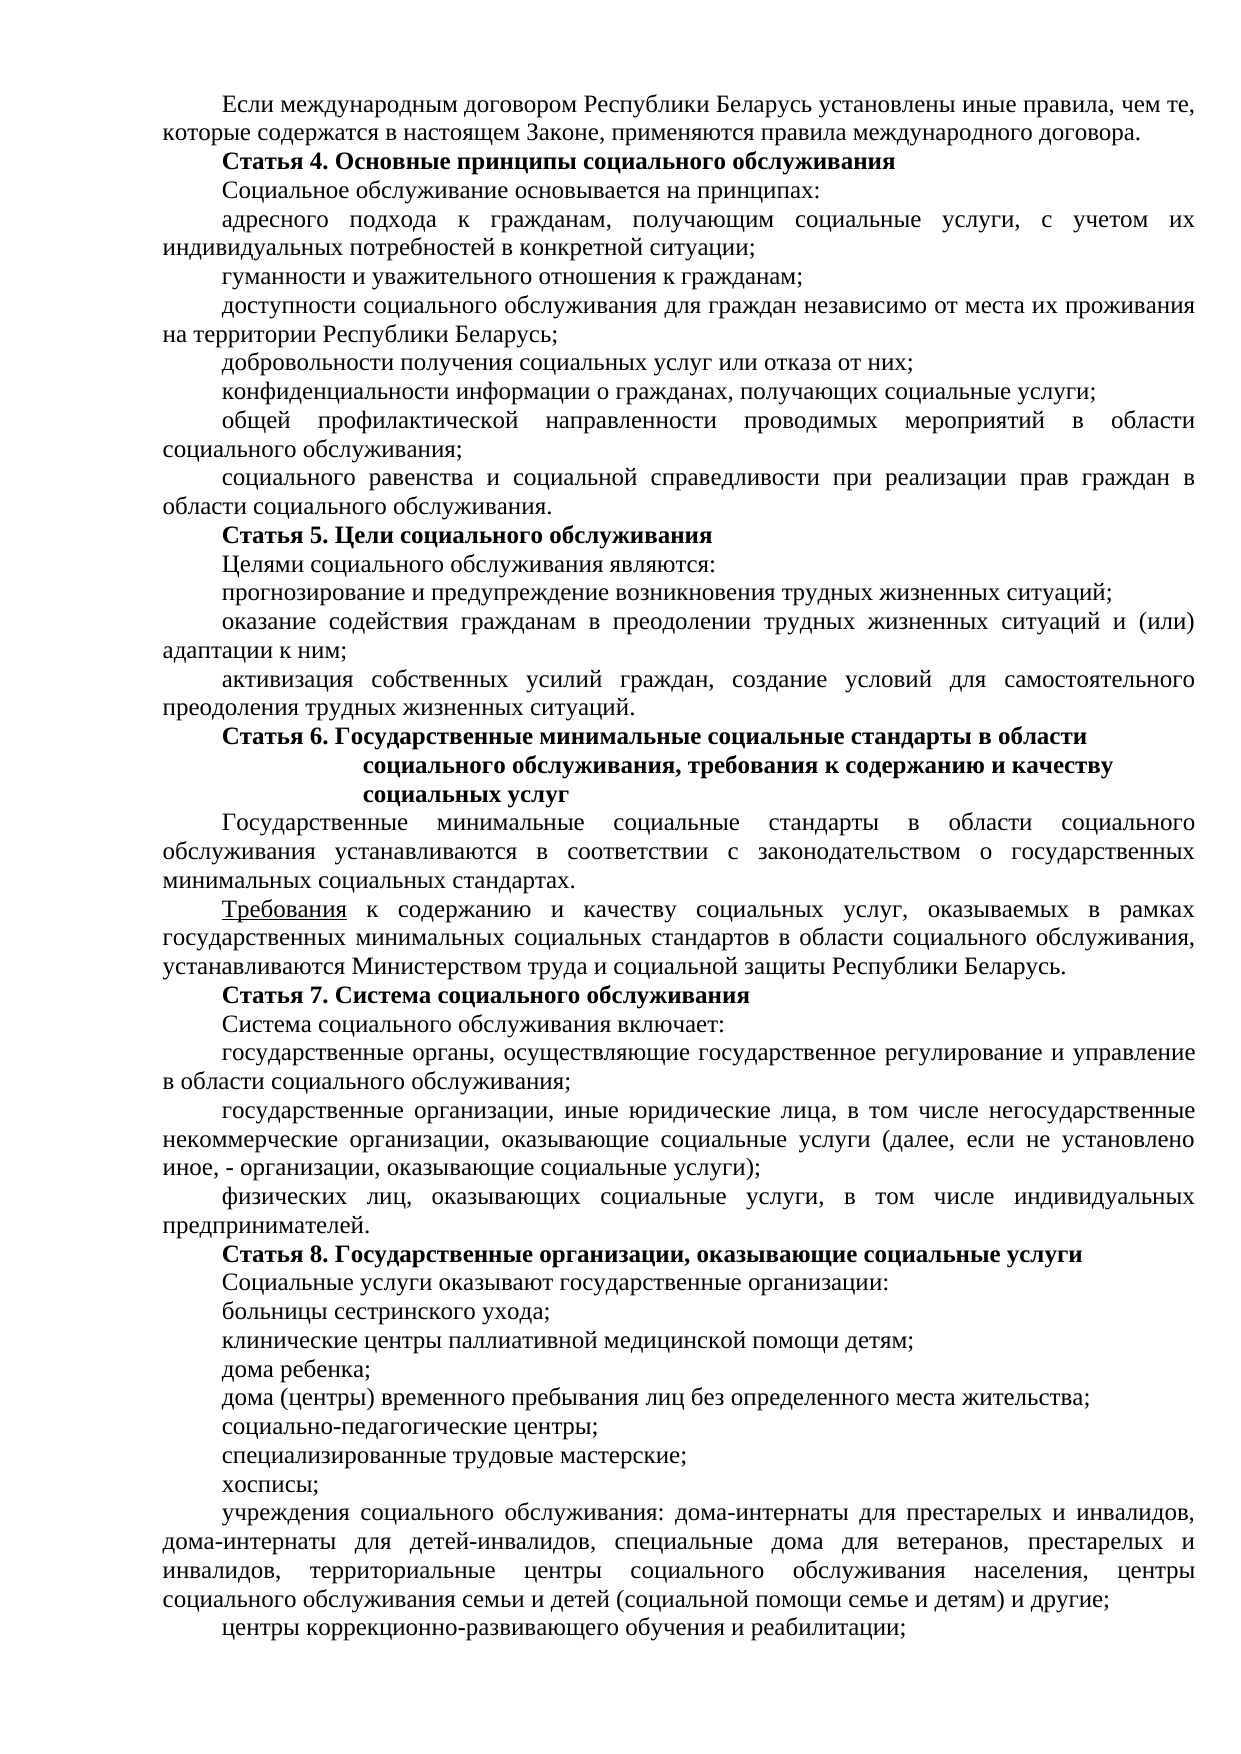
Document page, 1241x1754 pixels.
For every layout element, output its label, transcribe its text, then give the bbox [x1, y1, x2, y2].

text общей профилактической направленности проводимых мероприятий в области социального обслуживания; [162, 405, 1196, 462]
text добровольности получения социальных услуг или отказа от них; [162, 347, 1196, 376]
text дома ребенка; [162, 1354, 1196, 1382]
text Система социального обслуживания включает: [162, 1009, 1196, 1037]
text Социальное обслуживание основывается на принципах: [162, 175, 1196, 204]
text активизация собственных усилий граждан, создание условий для самостоятельного преодоления трудных жизненных ситуаций. [162, 664, 1196, 721]
text физических лиц, оказывающих социальные услуги, в том числе индивидуальных предпринимателей. [162, 1181, 1196, 1239]
text специализированные трудовые мастерские; [162, 1440, 1196, 1469]
text Если международным договором Республики Беларусь установлены иные правила, чем те, которые содержатся в настоящем Законе, применяются правила международного договора. [162, 89, 1196, 146]
text больницы сестринского ухода; [162, 1296, 1196, 1325]
text учреждения социального обслуживания: дома-интернаты для престарелых и инвалидов, дома-интернаты для детей-инвалидов, специальные дома для ветеранов, престарелых и инвалидов, территориальные центры социального обслуживания населения, центры социального обслуживания семьи и детей (социальной помощи семье и детям) и другие; [162, 1497, 1196, 1612]
text Статья 7. Система социального обслуживания [222, 980, 1196, 1009]
text Статья 8. Государственные организации, оказывающие социальные услуги [222, 1239, 1196, 1267]
text государственные организации, иные юридические лица, в том числе негосударственные некоммерческие организации, оказывающие социальные услуги (далее, если не установлено иное, - организации, оказывающие социальные услуги); [162, 1095, 1196, 1181]
text гуманности и уважительного отношения к гражданам; [162, 261, 1196, 290]
text Статья 5. Цели социального обслуживания [222, 520, 1196, 549]
text адресного подхода к гражданам, получающим социальные услуги, с учетом их индивидуальных потребностей в конкретной ситуации; [162, 204, 1196, 261]
text дома (центры) временного пребывания лиц без определенного места жительства; [162, 1382, 1196, 1411]
text прогнозирование и предупреждение возникновения трудных жизненных ситуаций; [162, 577, 1196, 606]
text хосписы; [162, 1469, 1196, 1497]
text Статья 6. Государственные минимальные социальные стандарты в области социального обслуживания, требования к содержанию и качеству социальных услуг [222, 721, 1196, 807]
text оказание содействия гражданам в преодолении трудных жизненных ситуаций и (или) адаптации к ним; [162, 606, 1196, 664]
text Социальные услуги оказывают государственные организации: [162, 1267, 1196, 1296]
text конфиденциальности информации о гражданах, получающих социальные услуги; [162, 376, 1196, 405]
text клинические центры паллиативной медицинской помощи детям; [162, 1325, 1196, 1354]
text социального равенства и социальной справедливости при реализации прав граждан в области социального обслуживания. [162, 462, 1196, 520]
text социально-педагогические центры; [162, 1411, 1196, 1440]
text Требования к содержанию и качеству социальных услуг, оказываемых в рамках государственных минимальных социальных стандартов в области социального обслуживания, устанавливаются Министерством труда и социальной защиты Республики Беларусь. [162, 894, 1196, 980]
text Целями социального обслуживания являются: [162, 549, 1196, 577]
text Государственные минимальные социальные стандарты в области социального обслуживания устанавливаются в соответствии с законодательством о государственных минимальных социальных стандартах. [162, 807, 1196, 894]
text доступности социального обслуживания для граждан независимо от места их проживания на территории Республики Беларусь; [162, 290, 1196, 347]
text государственные органы, осуществляющие государственное регулирование и управление в области социального обслуживания; [162, 1037, 1196, 1095]
text Статья 4. Основные принципы социального обслуживания [222, 146, 1196, 175]
text центры коррекционно-развивающего обучения и реабилитации; [162, 1612, 1196, 1641]
